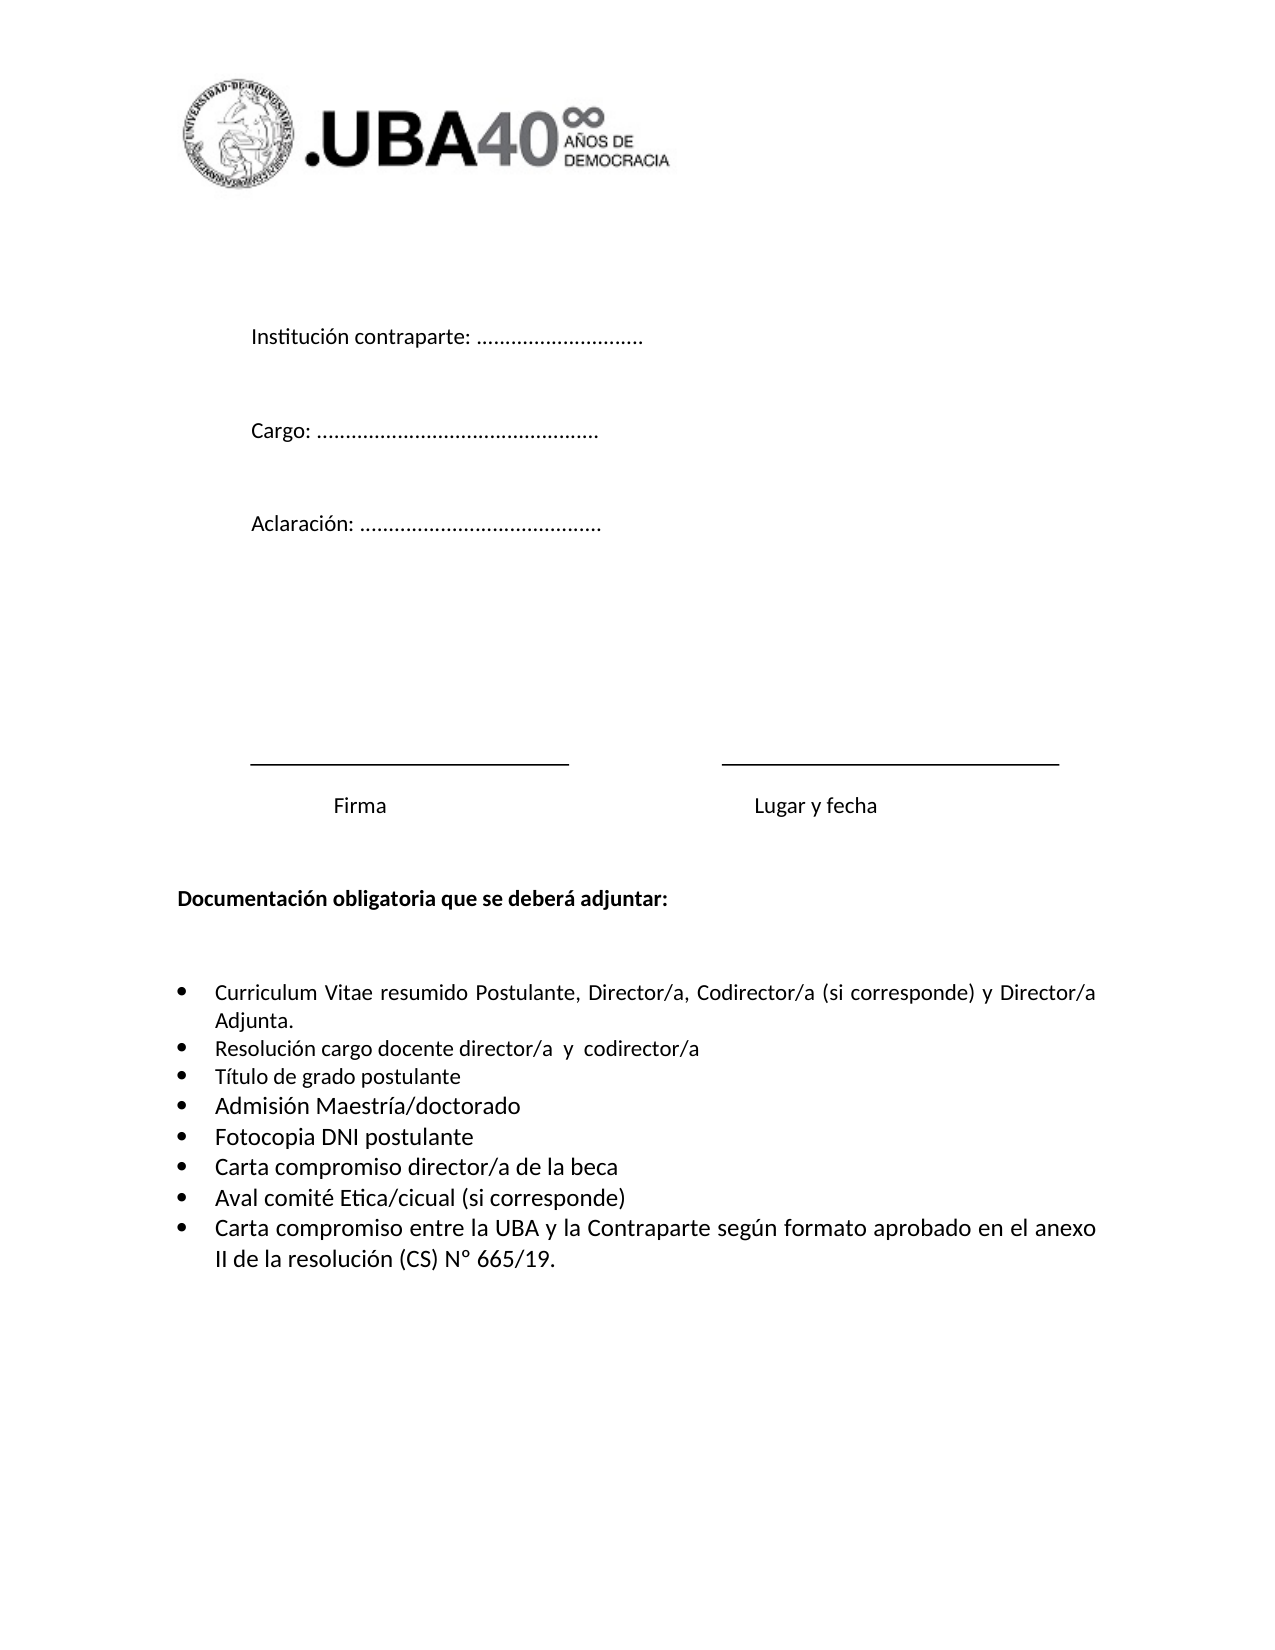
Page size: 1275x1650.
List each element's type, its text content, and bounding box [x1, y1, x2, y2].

text Institución contraparte: ............................. [251, 322, 1098, 350]
list Resolución cargo docente director/a y codirector/a [177, 1034, 1098, 1062]
list Curriculum Vitae resumido Postulante, Director/a, Codirector/a (si corresponde) y Director/a Adjunta. [177, 978, 1098, 1034]
text Firma Lugar y fecha [177, 791, 1098, 819]
list Carta compromiso entre la UBA y la Contraparte según formato aprobado en el anexo II de la resolución (CS) Nº 665/19. [177, 1212, 1098, 1273]
list Título de grado postulante [177, 1062, 1098, 1090]
text Documentación obligatoria que se deberá adjuntar: [177, 884, 1098, 913]
text Cargo: ................................................. [251, 416, 1098, 444]
list Admisión Maestría/doctorado [177, 1090, 1098, 1121]
list Fotocopia DNI postulante [177, 1121, 1098, 1151]
list Aval comité Etica/cicual (si corresponde) [177, 1182, 1098, 1212]
picture [177, 73, 678, 201]
list Carta compromiso director/a de la beca [177, 1151, 1098, 1182]
text Aclaración: .......................................... [251, 509, 1098, 538]
